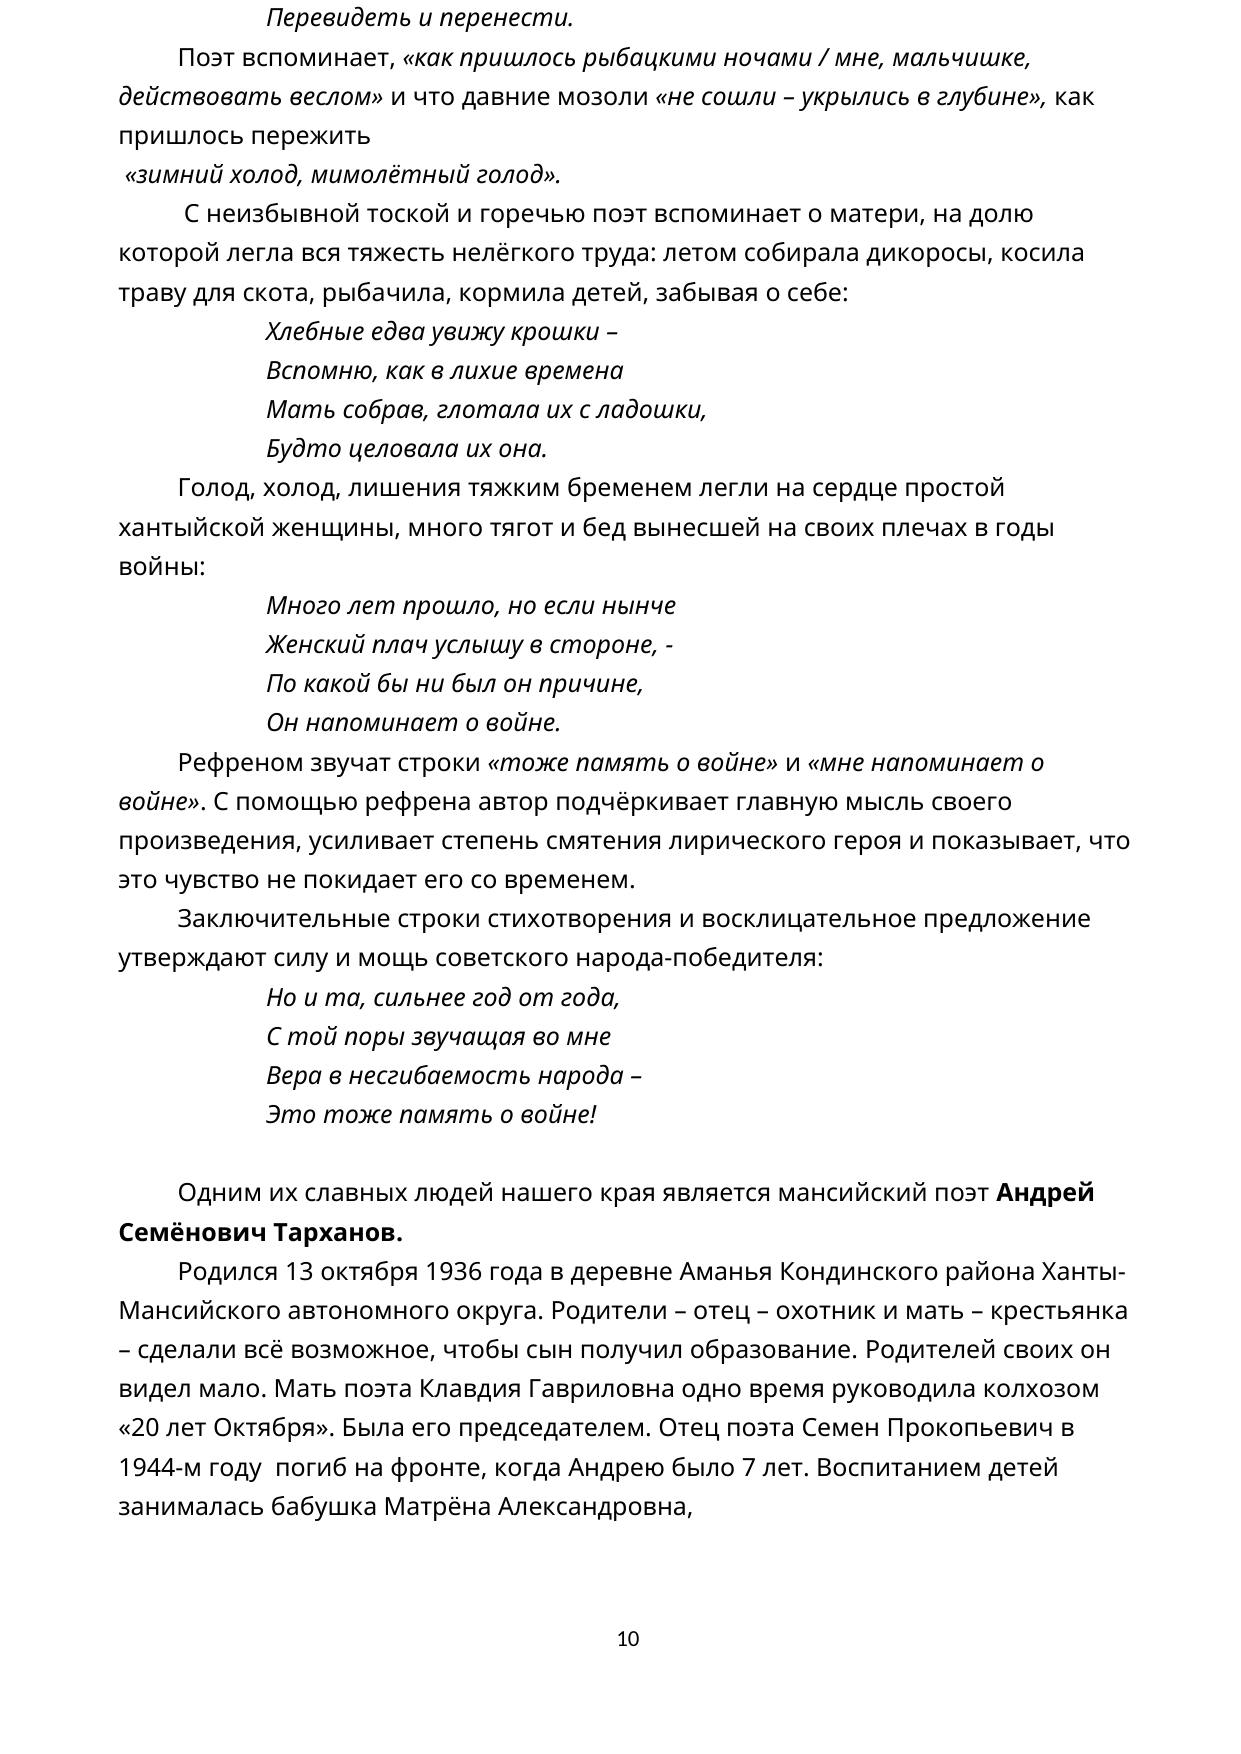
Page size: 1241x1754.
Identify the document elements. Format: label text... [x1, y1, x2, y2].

text Но и та, сильнее год от года, [118, 979, 1137, 1013]
text С той поры звучащая во мне [118, 1018, 1137, 1052]
text Родился 13 октября 1936 года в деревне Аманья Кондинского района Ханты-Мансийского автономного округа. Родители – отец – охотник и мать – крестьянка – сделали всё возможное, чтобы сын получил образование. Родителей своих он видел мало. Мать поэта Клавдия Гавриловна одно время руководила колхозом «20 лет Октября». Была его председателем. Отец поэта Семен Прокопьевич в 1944-м году погиб на фронте, когда Андрею было 7 лет. Воспитанием детей занималась бабушка Матрёна Александровна, [118, 1253, 1137, 1522]
text Перевидеть и перенести. [118, 0, 1137, 34]
text Будто целовала их она. [118, 431, 1137, 465]
text Вера в несгибаемость народа – [118, 1057, 1137, 1092]
text Вспомню, как в лихие времена [118, 352, 1137, 387]
text Одним их славных людей нашего края является мансийский поэт Андрей Семёнович Тарханов. [118, 1175, 1137, 1248]
text Это тоже память о войне! [118, 1097, 1137, 1131]
text По какой бы ни был он причине, [118, 666, 1137, 700]
text Поэт вспоминает, «как пришлось рыбацкими ночами / мне, мальчишке, действовать веслом» и что давние мозоли «не сошли – укрылись в глубине», как пришлось пережить [118, 39, 1137, 152]
text Много лет прошло, но если нынче [118, 587, 1137, 622]
text «зимний холод, мимолётный голод». [118, 157, 1137, 191]
text Хлебные едва увижу крошки – [118, 313, 1137, 347]
text Женский плач услышу в стороне, - [118, 627, 1137, 661]
text Рефреном звучат строки «тоже память о войне» и «мне напоминает о войне». С помощью рефрена автор подчёркивает главную мысль своего произведения, усиливает степень смятения лирического героя и показывает, что это чувство не покидает его со временем. [118, 744, 1137, 896]
text С неизбывной тоской и горечью поэт вспоминает о матери, на долю которой легла вся тяжесть нелёгкого труда: летом собирала дикоросы, косила траву для скота, рыбачила, кормила детей, забывая о себе: [118, 196, 1137, 308]
text Мать собрав, глотала их с ладошки, [118, 392, 1137, 426]
text Заключительные строки стихотворения и восклицательное предложение утверждают силу и мощь советского народа-победителя: [118, 901, 1137, 974]
text Он напоминает о войне. [118, 705, 1137, 739]
text Голод, холод, лишения тяжким бременем легли на сердце простой хантыйской женщины, много тягот и бед вынесшей на своих плечах в годы войны: [118, 470, 1137, 582]
